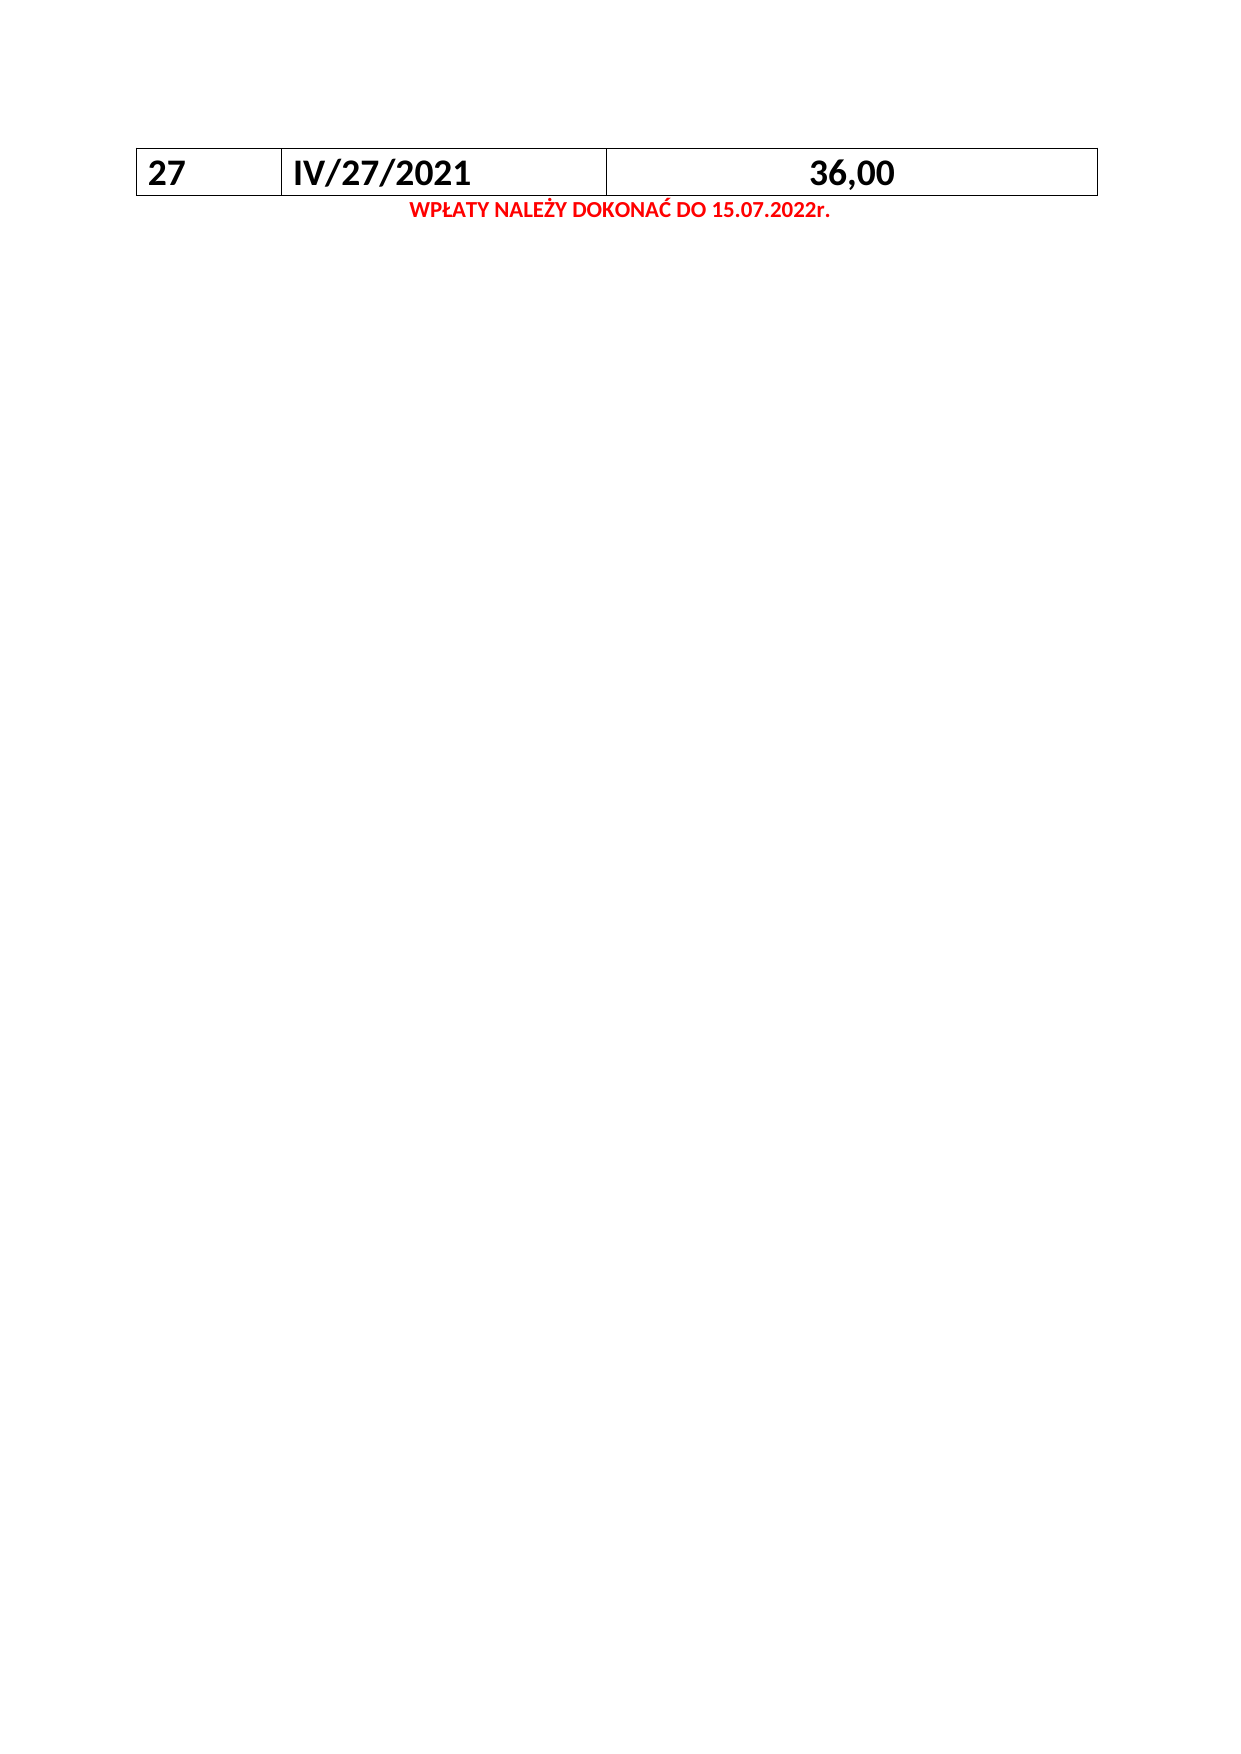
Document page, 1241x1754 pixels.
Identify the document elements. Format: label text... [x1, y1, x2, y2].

table_cell 27 [137, 149, 281, 194]
text WPŁATY NALEŻY DOKONAĆ DO 15.07.2022r. [148, 196, 1093, 223]
table_cell 36,00 [607, 149, 1097, 194]
table_cell IV/27/2021 [282, 149, 606, 194]
